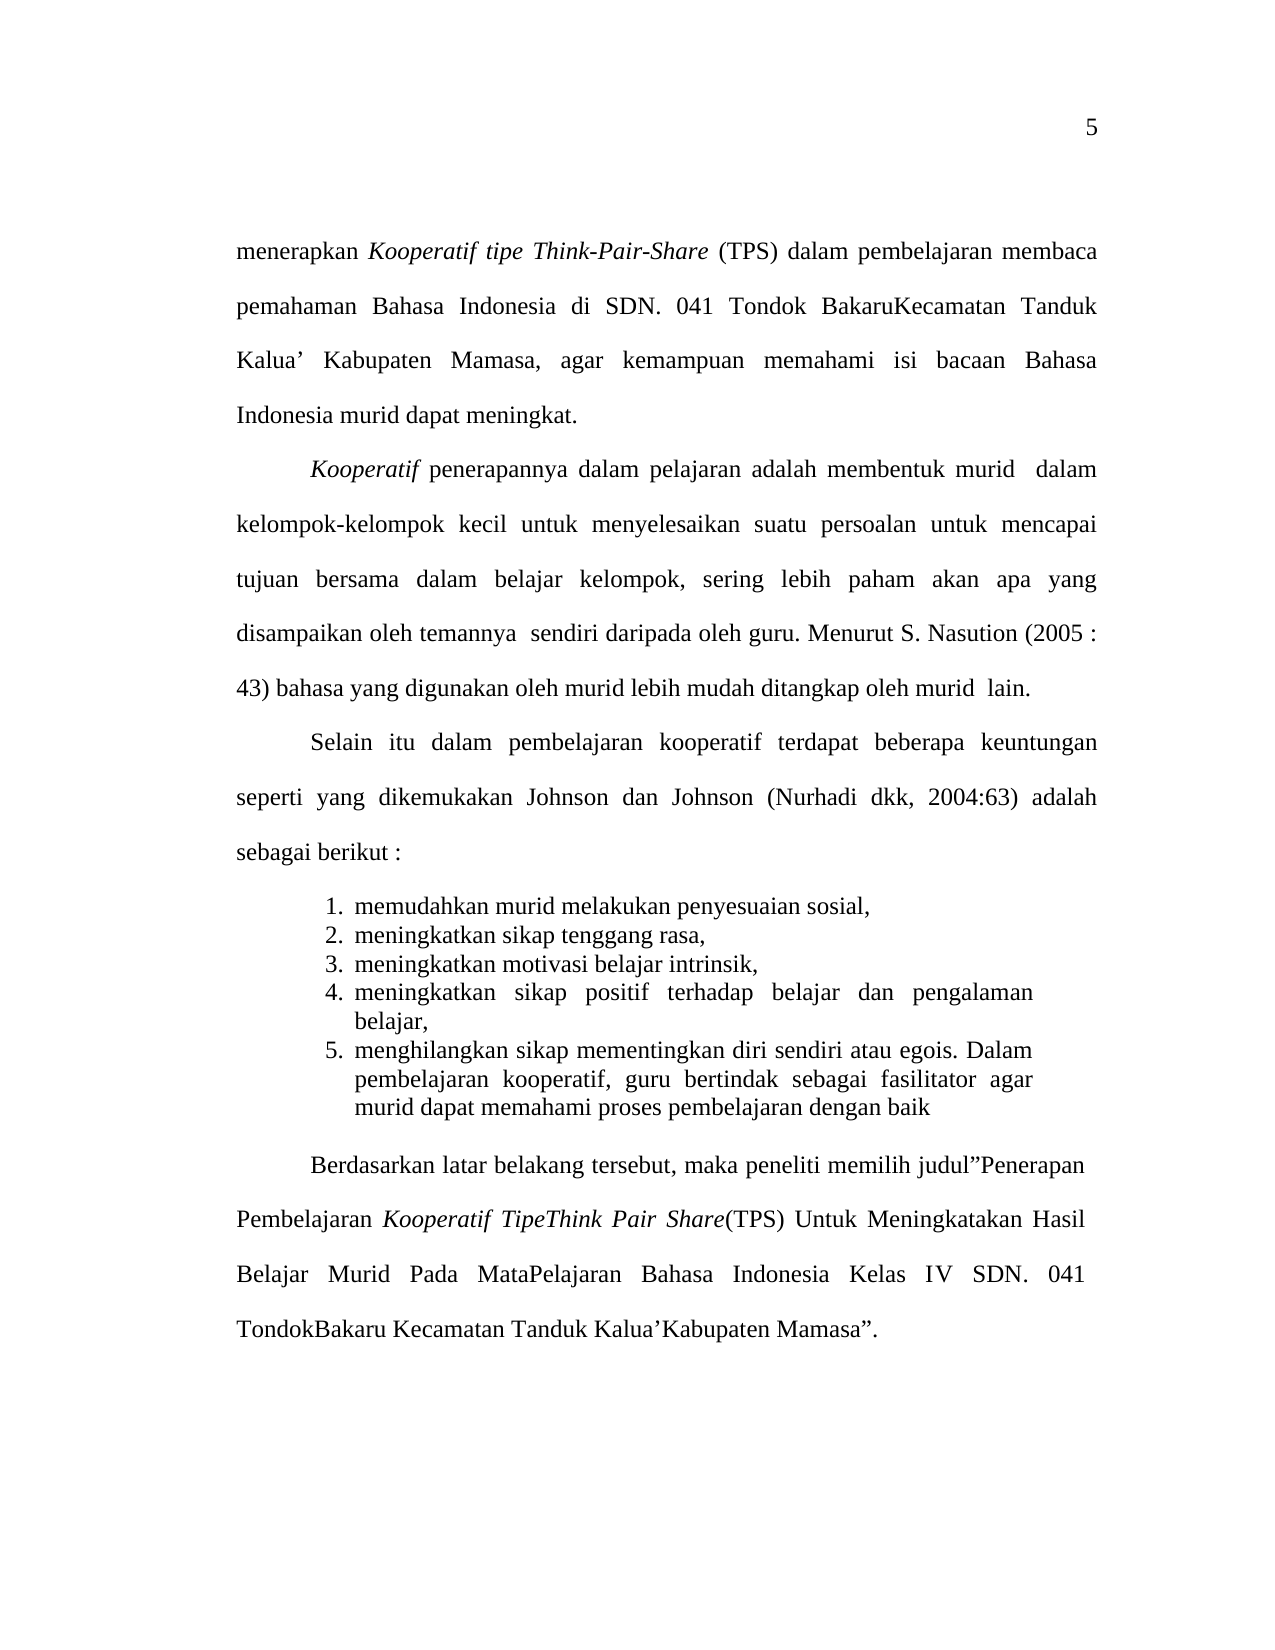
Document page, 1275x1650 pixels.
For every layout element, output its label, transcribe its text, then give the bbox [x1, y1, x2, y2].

list memudahkan murid melakukan penyesuaian sosial, [325, 891, 1034, 920]
text Selain itu dalam pembelajaran kooperatif terdapat beberapa keuntungan seperti yang dikemukakan Johnson dan Johnson (Nurhadi dkk, 2004:63) adalah sebagai berikut : [236, 727, 1098, 865]
list menghilangkan sikap mementingkan diri sendiri atau egois. Dalam pembelajaran kooperatif, guru bertindak sebagai fasilitator agar murid dapat memahami proses pembelajaran dengan baik [325, 1035, 1034, 1121]
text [236, 236, 1098, 429]
list meningkatkan sikap positif terhadap belajar dan pengalaman belajar, [325, 977, 1034, 1035]
text Berdasarkan latar belakang tersebut, maka peneliti memilih judul”Penerapan Pembelajaran Kooperatif TipeThink Pair Share(TPS) Untuk Meningkatakan Hasil Belajar Murid Pada MataPelajaran Bahasa Indonesia Kelas IV SDN. 041 TondokBakaru Kecamatan Tanduk Kalua’Kabupaten Mamasa”. [236, 1150, 1085, 1342]
list meningkatkan sikap tenggang rasa, [325, 920, 1034, 949]
text Kooperatif penerapannya dalam pelajaran adalah membentuk murid dalam kelompok-kelompok kecil untuk menyelesaikan suatu persoalan untuk mencapai tujuan bersama dalam belajar kelompok, sering lebih paham akan apa yang disampaikan oleh temannya sendiri daripada oleh guru. Menurut S. Nasution (2005 : 43) bahasa yang digunakan oleh murid lebih mudah ditangkap oleh murid lain. [236, 454, 1098, 702]
list meningkatkan motivasi belajar intrinsik, [325, 949, 1034, 977]
